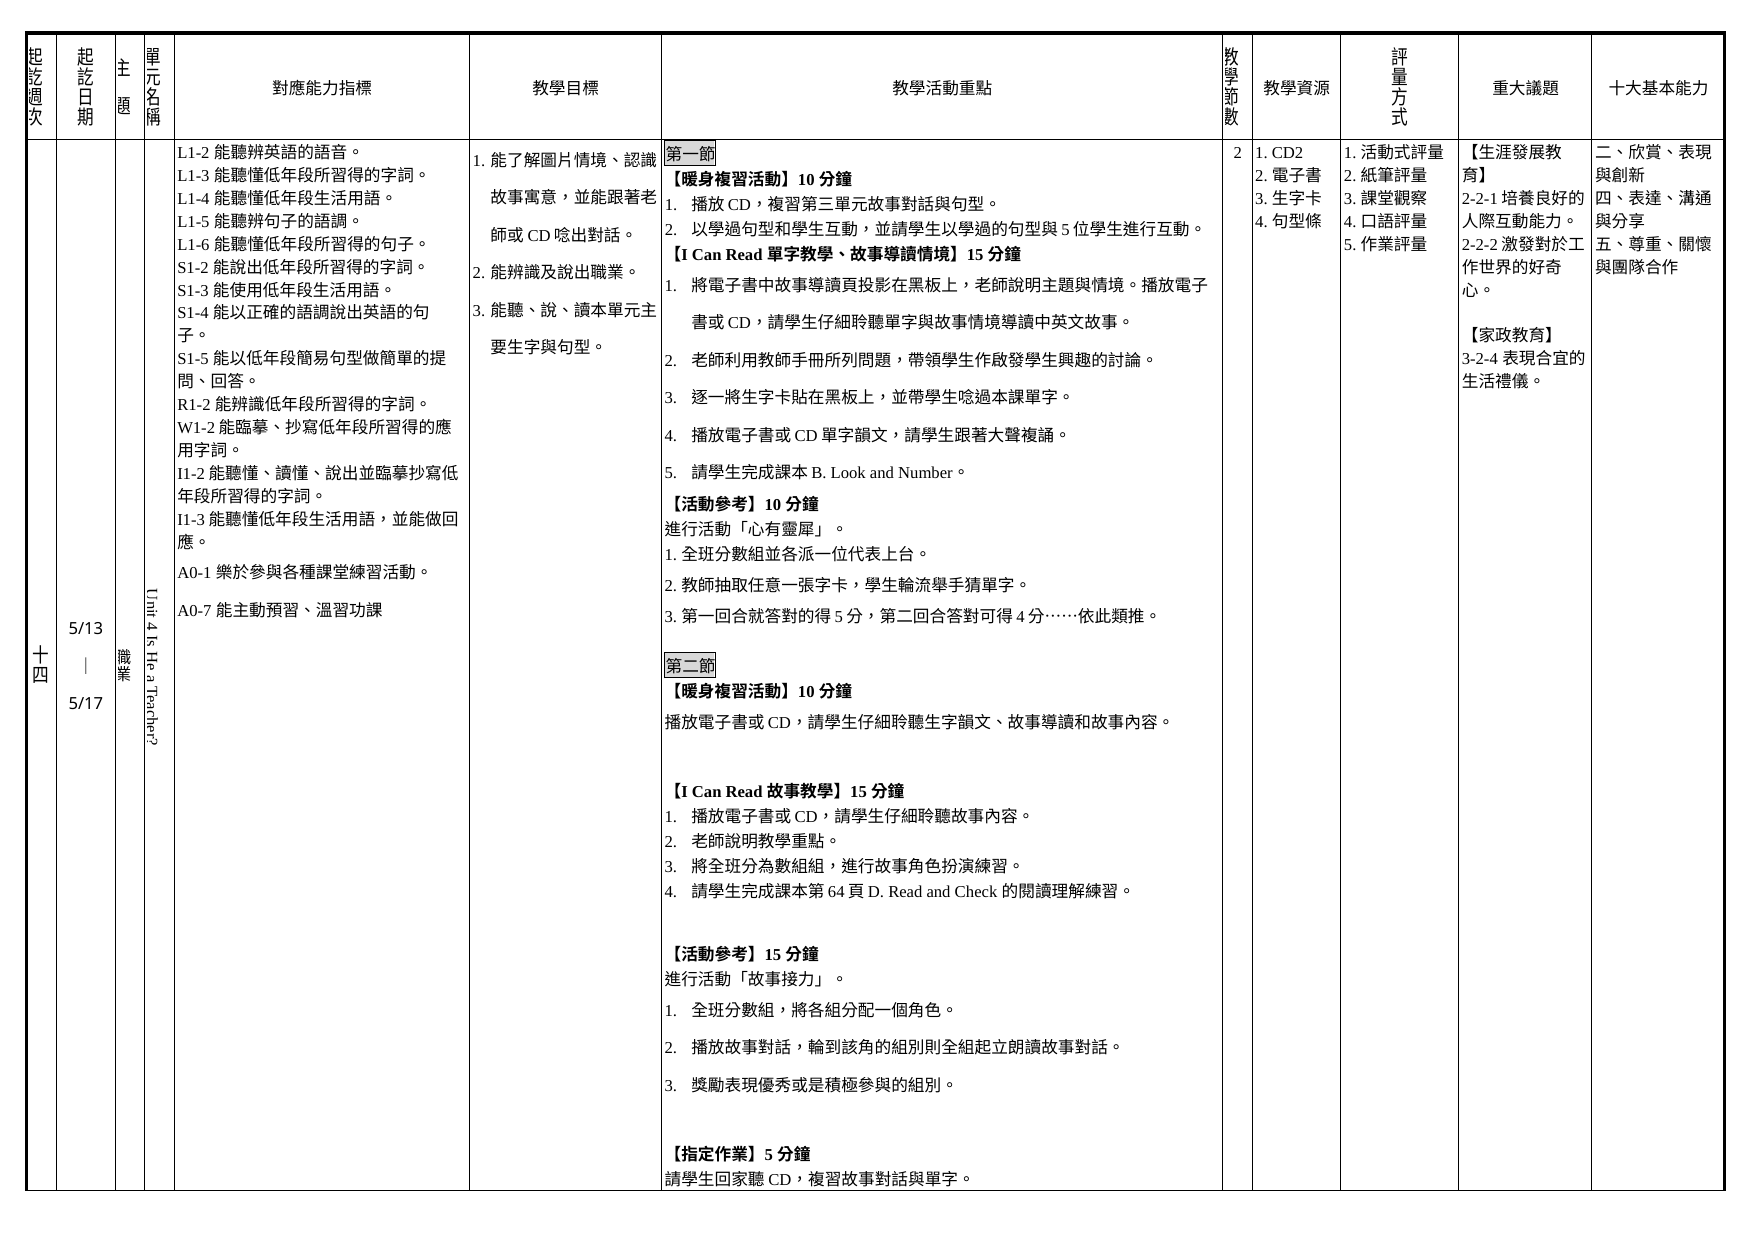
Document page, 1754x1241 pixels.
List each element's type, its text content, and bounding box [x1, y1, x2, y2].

table_header 評量方式 [1341, 35, 1458, 139]
table_cell 2 [1223, 140, 1252, 1190]
table_header 起訖週次 [28, 35, 56, 139]
table_cell 第一節 【暖身複習活動】10 分鐘 播放CD，複習第三單元故事對話與句型。 以學過句型和學生互動，並請學生以學過的句型與5位學生進行互動。 【I Can Read 單字教學、故事導讀情境】15 分鐘 將電子書中故事導讀頁投影在黑板上，老師說明主題與情境。播放電子書或CD，請學生仔細聆聽單字與故事情境導讀中英文故事。 老師利用教師手冊所列問題，帶領學生作啟發學生興趣的討論。 逐一將生字卡貼在黑板上，並帶學生唸過本課單字。 播放電子書或CD單字韻文，請學生跟著大聲複誦。 請學生完成課本B. Look and Number。 【活動參考】10 分鐘 進行活動「心有靈犀」。 1. 全班分數組並各派一位代表上台。 2. 教師抽取任意一張字卡，學生輪流舉手猜單字。 3. 第一回合就答對的得5分，第二回合答對可得4分……依此類推。 第二節 【暖身複習活動】10 分鐘 播放電子書或CD，請學生仔細聆聽生字韻文、故事導讀和故事內容。 【I Can Read 故事教學】15 分鐘 播放電子書或CD，請學生仔細聆聽故事內容。 老師說明教學重點。 將全班分為數組組，進行故事角色扮演練習。 請學生完成課本第64頁D. Read and Check 的閱讀理解練習。 【活動參考】15 分鐘 進行活動「故事接力」。 全班分數組，將各組分配一個角色。 播放故事對話，輪到該角的組別則全組起立朗讀故事對話。 獎勵表現優秀或是積極參與的組別。 【指定作業】5 分鐘 請學生回家聽 CD，複習故事對話與單字。 [662, 140, 1222, 1190]
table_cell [1341, 140, 1458, 1190]
table_cell Unit 4 Is He a Teacher? [145, 140, 174, 1190]
table_header 教學活動重點 [662, 35, 1222, 139]
table_cell 5/13 ｜ 5/17 [57, 140, 115, 1190]
table_header 教學節數 [1223, 35, 1252, 139]
table_header 主 題 [116, 35, 144, 139]
table_header 教學資源 [1253, 35, 1340, 139]
table_header 單元名稱 [145, 35, 174, 139]
table_cell 二、欣賞、表現與創新 四、表達、溝通與分享 五、尊重、關懷與團隊合作 [1592, 140, 1723, 1190]
table_cell 1. CD2 2. 電子書 3. 生字卡 4. 句型條 [1253, 140, 1340, 1190]
table_cell 十四 [28, 140, 56, 1190]
table_header 對應能力指標 [175, 35, 469, 139]
table_header 起訖日期 [57, 35, 115, 139]
table_header 教學目標 [470, 35, 661, 139]
table_cell 能了解圖片情境、認識故事寓意，並能跟著老師或 CD唸出對話。 能辨識及說出職業。 能聽、說、讀本單元主要生字與句型。 [470, 140, 661, 1190]
table_header 十大基本能力 [1592, 35, 1723, 139]
table_header 重大議題 [1459, 35, 1591, 139]
table_cell 職業 [116, 140, 144, 1190]
table_cell 【生涯發展教育】 2-2-1培養良好的人際互動能力。 2-2-2激發對於工作世界的好奇心。 【家政教育】 3-2-4 表現合宜的生活禮儀。 [1459, 140, 1591, 1190]
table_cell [175, 140, 469, 1190]
